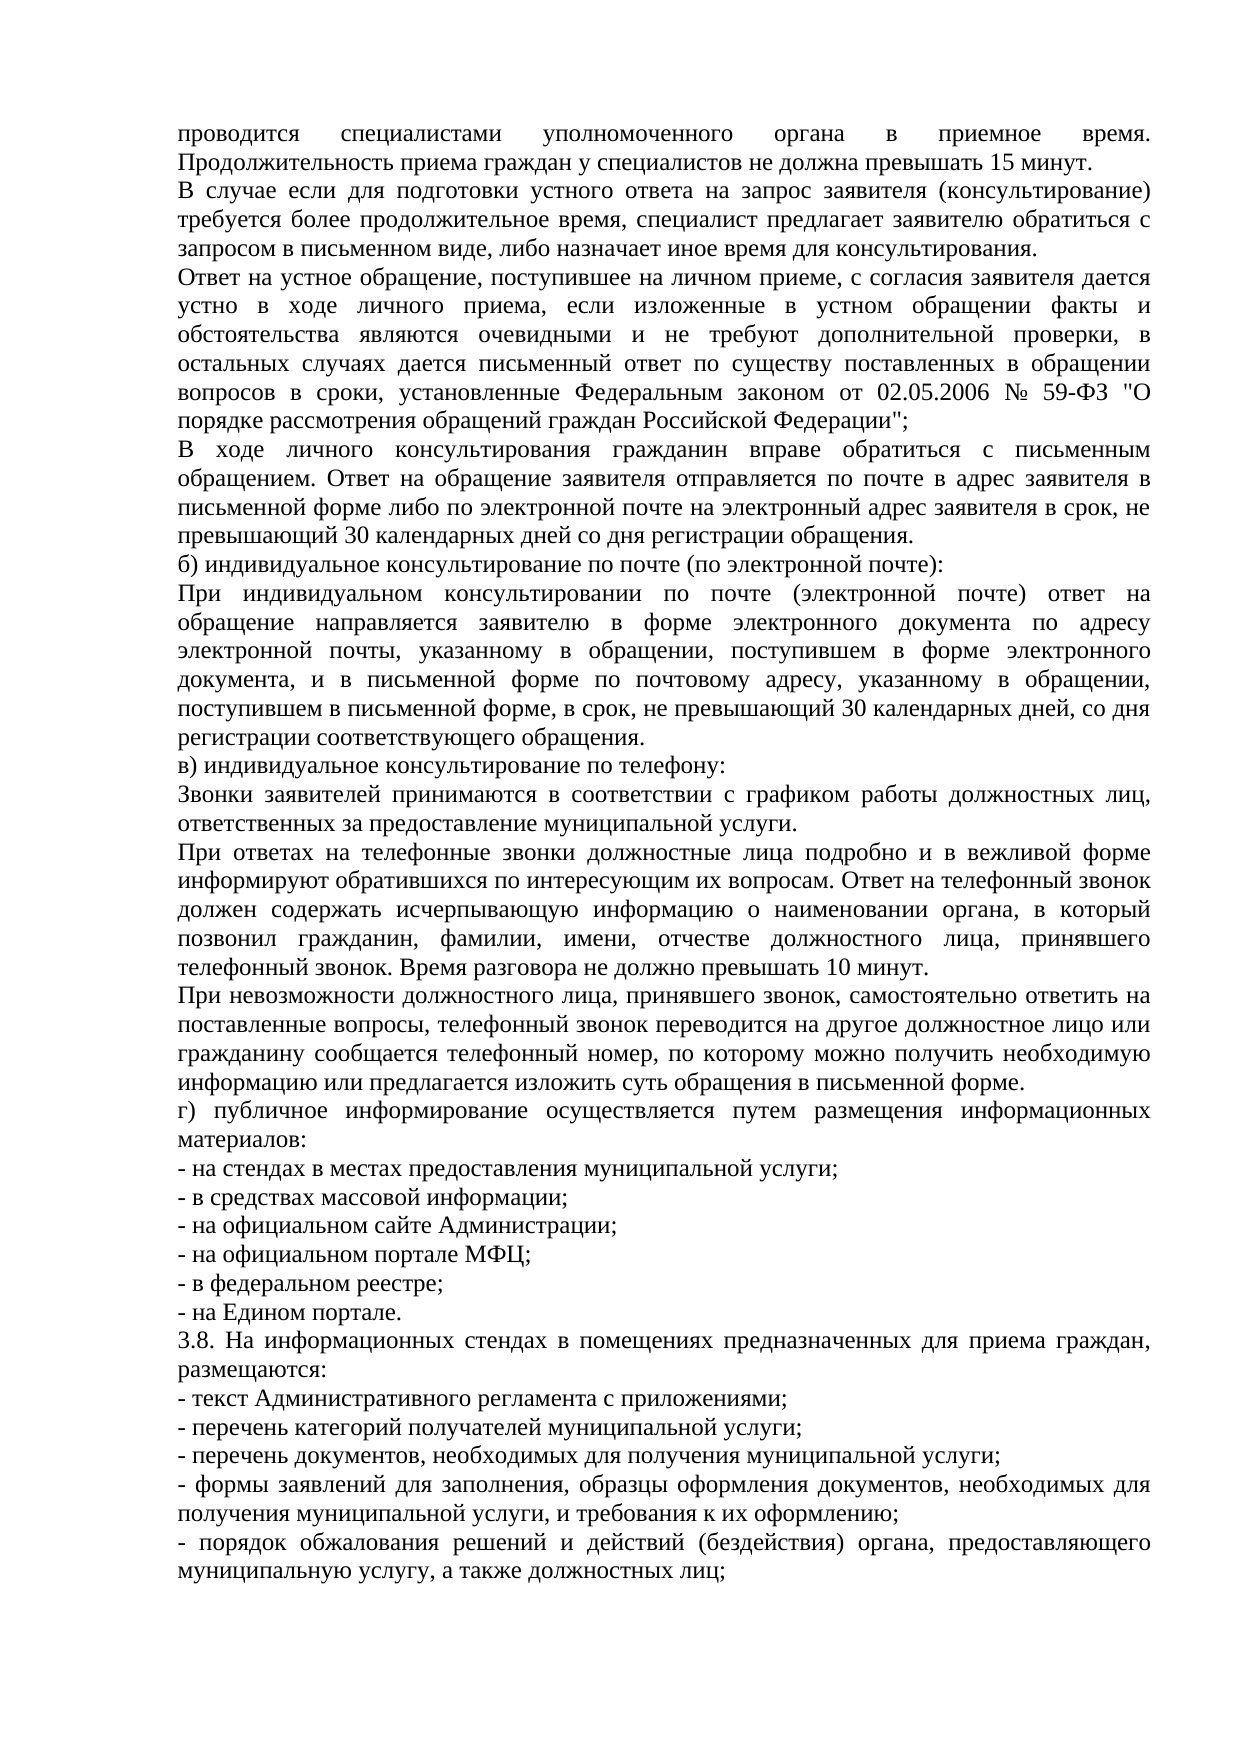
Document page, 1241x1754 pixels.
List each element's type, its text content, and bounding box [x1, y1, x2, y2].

text - на стендах в местах предоставления муниципальной услуги; [177, 1153, 1152, 1182]
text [177, 118, 1152, 176]
text При ответах на телефонные звонки должностные лица подробно и в вежливой форме информируют обратившихся по интересующим их вопросам. Ответ на телефонный звонок должен содержать исчерпывающую информацию о наименовании органа, в который позвонил гражданин, фамилии, имени, отчестве должностного лица, принявшего телефонный звонок. Время разговора не должно превышать 10 минут. [177, 837, 1152, 981]
text - перечень документов, необходимых для получения муниципальной услуги; [177, 1441, 1152, 1469]
text г) публичное информирование осуществляется путем размещения информационных материалов: [177, 1096, 1152, 1153]
text - в средствах массовой информации; [177, 1182, 1152, 1211]
text - в федеральном реестре; [177, 1268, 1152, 1297]
text - перечень категорий получателей муниципальной услуги; [177, 1412, 1152, 1441]
text - на Едином портале. [177, 1297, 1152, 1326]
text Ответ на устное обращение, поступившее на личном приеме, с согласия заявителя дается устно в ходе личного приема, если изложенные в устном обращении факты и обстоятельства являются очевидными и не требуют дополнительной проверки, в остальных случаях дается письменный ответ по существу поставленных в обращении вопросов в сроки, установленные Федеральным законом от 02.05.2006 № 59-ФЗ "О порядке рассмотрения обращений граждан Российской Федерации"; [177, 262, 1152, 434]
text При индивидуальном консультировании по почте (электронной почте) ответ на обращение направляется заявителю в форме электронного документа по адресу электронной почты, указанному в обращении, поступившем в форме электронного документа, и в письменной форме по почтовому адресу, указанному в обращении, поступившем в письменной форме, в срок, не превышающий 30 календарных дней, со дня регистрации соответствующего обращения. [177, 578, 1152, 751]
text 3.8. На информационных стендах в помещениях предназначенных для приема граждан, размещаются: [177, 1326, 1152, 1383]
text При невозможности должностного лица, принявшего звонок, самостоятельно ответить на поставленные вопросы, телефонный звонок переводится на другое должностное лицо или гражданину сообщается телефонный номер, по которому можно получить необходимую информацию или предлагается изложить суть обращения в письменной форме. [177, 981, 1152, 1096]
text в) индивидуальное консультирование по телефону: [177, 751, 1152, 779]
text - формы заявлений для заполнения, образцы оформления документов, необходимых для получения муниципальной услуги, и требования к их оформлению; [177, 1469, 1152, 1527]
text Звонки заявителей принимаются в соответствии с графиком работы должностных лиц, ответственных за предоставление муниципальной услуги. [177, 779, 1152, 837]
text В случае если для подготовки устного ответа на запрос заявителя (консультирование) требуется более продолжительное время, специалист предлагает заявителю обратиться с запросом в письменном виде, либо назначает иное время для консультирования. [177, 176, 1152, 262]
text - на официальном портале МФЦ; [177, 1239, 1152, 1268]
text - порядок обжалования решений и действий (бездействия) органа, предоставляющего муниципальную услугу, а также должностных лиц; [177, 1527, 1152, 1584]
text - на официальном сайте Администрации; [177, 1211, 1152, 1239]
text В ходе личного консультирования гражданин вправе обратиться с письменным обращением. Ответ на обращение заявителя отправляется по почте в адрес заявителя в письменной форме либо по электронной почте на электронный адрес заявителя в срок, не превышающий 30 календарных дней со дня регистрации обращения. [177, 434, 1152, 549]
text б) индивидуальное консультирование по почте (по электронной почте): [177, 549, 1152, 578]
text - текст Административного регламента с приложениями; [177, 1383, 1152, 1412]
